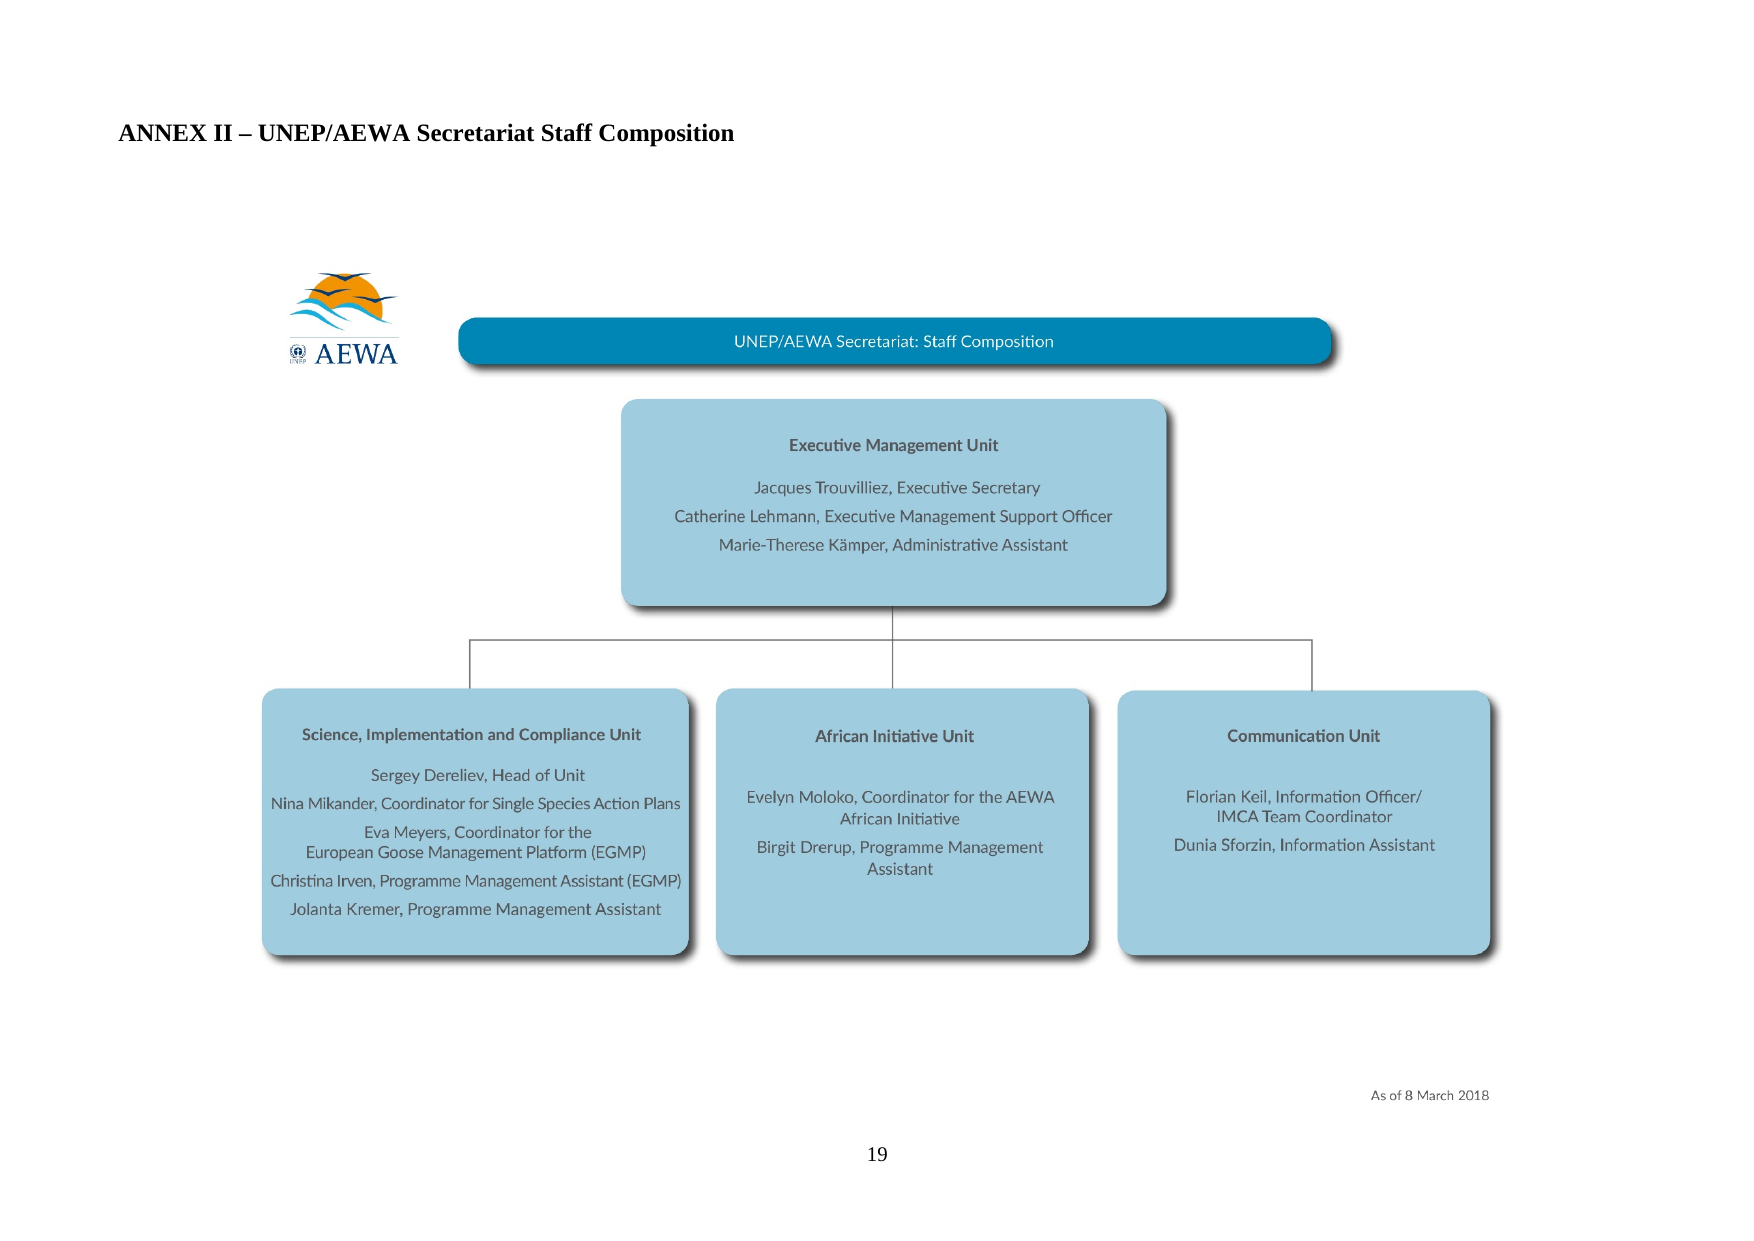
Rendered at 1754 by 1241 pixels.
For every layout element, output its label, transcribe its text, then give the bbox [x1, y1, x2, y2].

picture [241, 221, 1508, 1118]
text ANNEX II – UNEP/AEWA Secretariat Staff Composition [118, 118, 1636, 147]
